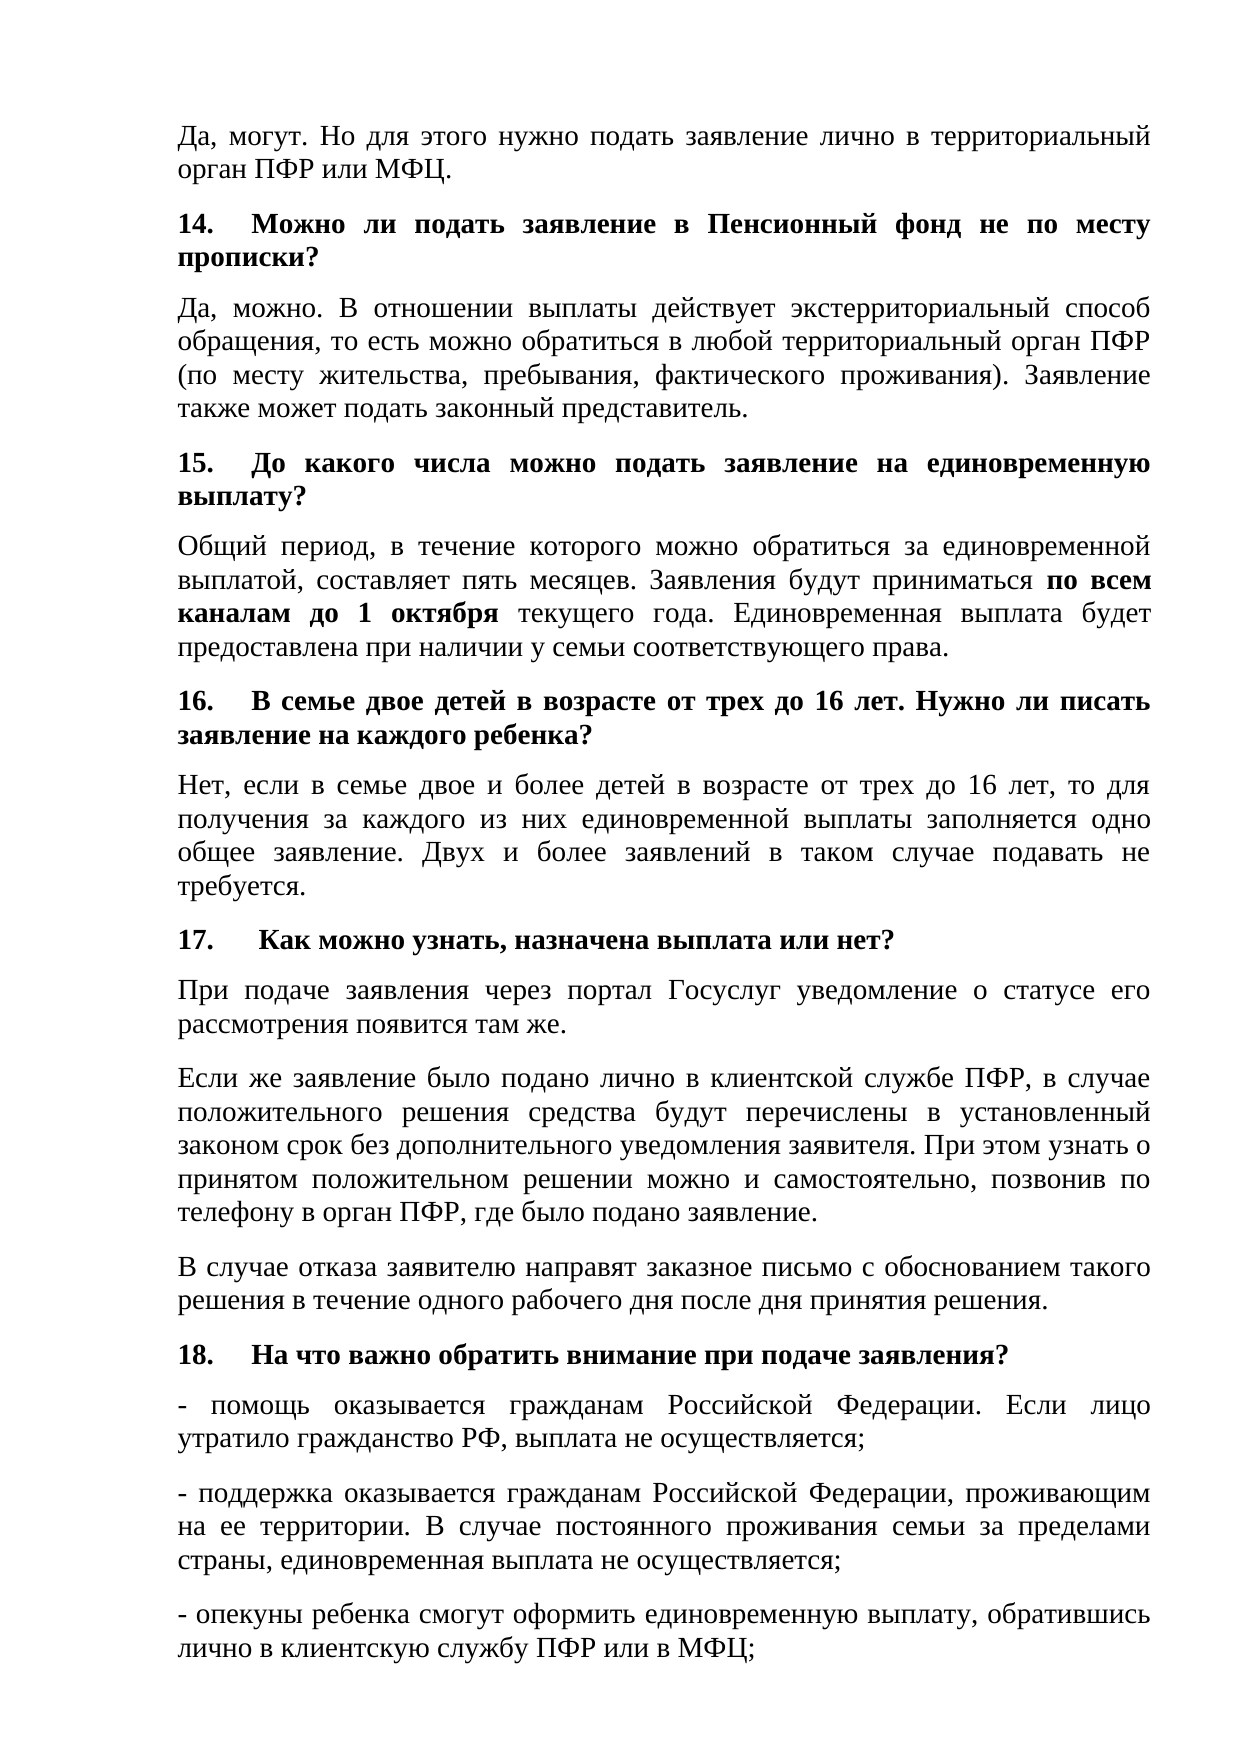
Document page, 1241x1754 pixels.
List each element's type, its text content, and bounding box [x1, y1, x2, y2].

text - опекуны ребенка смогут оформить единовременную выплату, обратившись лично в клиентскую службу ПФР или в МФЦ; [177, 1596, 1152, 1663]
list В семье двое детей в возрасте от трех до 16 лет. Нужно ли писать заявление на каждого ребенка? [177, 683, 1152, 751]
text Да, можно. В отношении выплаты действует экстерриториальный способ обращения, то есть можно обратиться в любой территориальный орган ПФР (по месту жительства, пребывания, фактического проживания). Заявление также может подать законный представитель. [177, 290, 1152, 424]
text В случае отказа заявителю направят заказное письмо с обоснованием такого решения в течение одного рабочего дня после дня принятия решения. [177, 1249, 1152, 1316]
list На что важно обратить внимание при подаче заявления? [177, 1337, 1152, 1370]
text Если же заявление было подано лично в клиентской службе ПФР, в случае положительного решения средства будут перечислены в установленный законом срок без дополнительного уведомления заявителя. При этом узнать о принятом положительном решении можно и самостоятельно, позвонив по телефону в орган ПФР, где было подано заявление. [177, 1060, 1152, 1228]
list Можно ли подать заявление в Пенсионный фонд не по месту прописки? [177, 206, 1152, 273]
text Да, могут. Но для этого нужно подать заявление лично в территориальный орган ПФР или МФЦ. [177, 118, 1152, 185]
list Как можно узнать, назначена выплата или нет? [177, 922, 1152, 956]
text - помощь оказывается гражданам Российской Федерации. Если лицо утратило гражданство РФ, выплата не осуществляется; [177, 1387, 1152, 1454]
list До какого числа можно подать заявление на единовременную выплату? [177, 445, 1152, 512]
text Общий период, в течение которого можно обратиться за единовременной выплатой, составляет пять месяцев. Заявления будут приниматься по всем каналам до 1 октября текущего года. Единовременная выплата будет предоставлена при наличии у семьи соответствующего права. [177, 528, 1152, 663]
text - поддержка оказывается гражданам Российской Федерации, проживающим на ее территории. В случае постоянного проживания семьи за пределами страны, единовременная выплата не осуществляется; [177, 1475, 1152, 1576]
text Нет, если в семье двое и более детей в возрасте от трех до 16 лет, то для получения за каждого из них единовременной выплаты заполняется одно общее заявление. Двух и более заявлений в таком случае подавать не требуется. [177, 767, 1152, 901]
text При подаче заявления через портал Госуслуг уведомление о статусе его рассмотрения появится там же. [177, 972, 1152, 1039]
